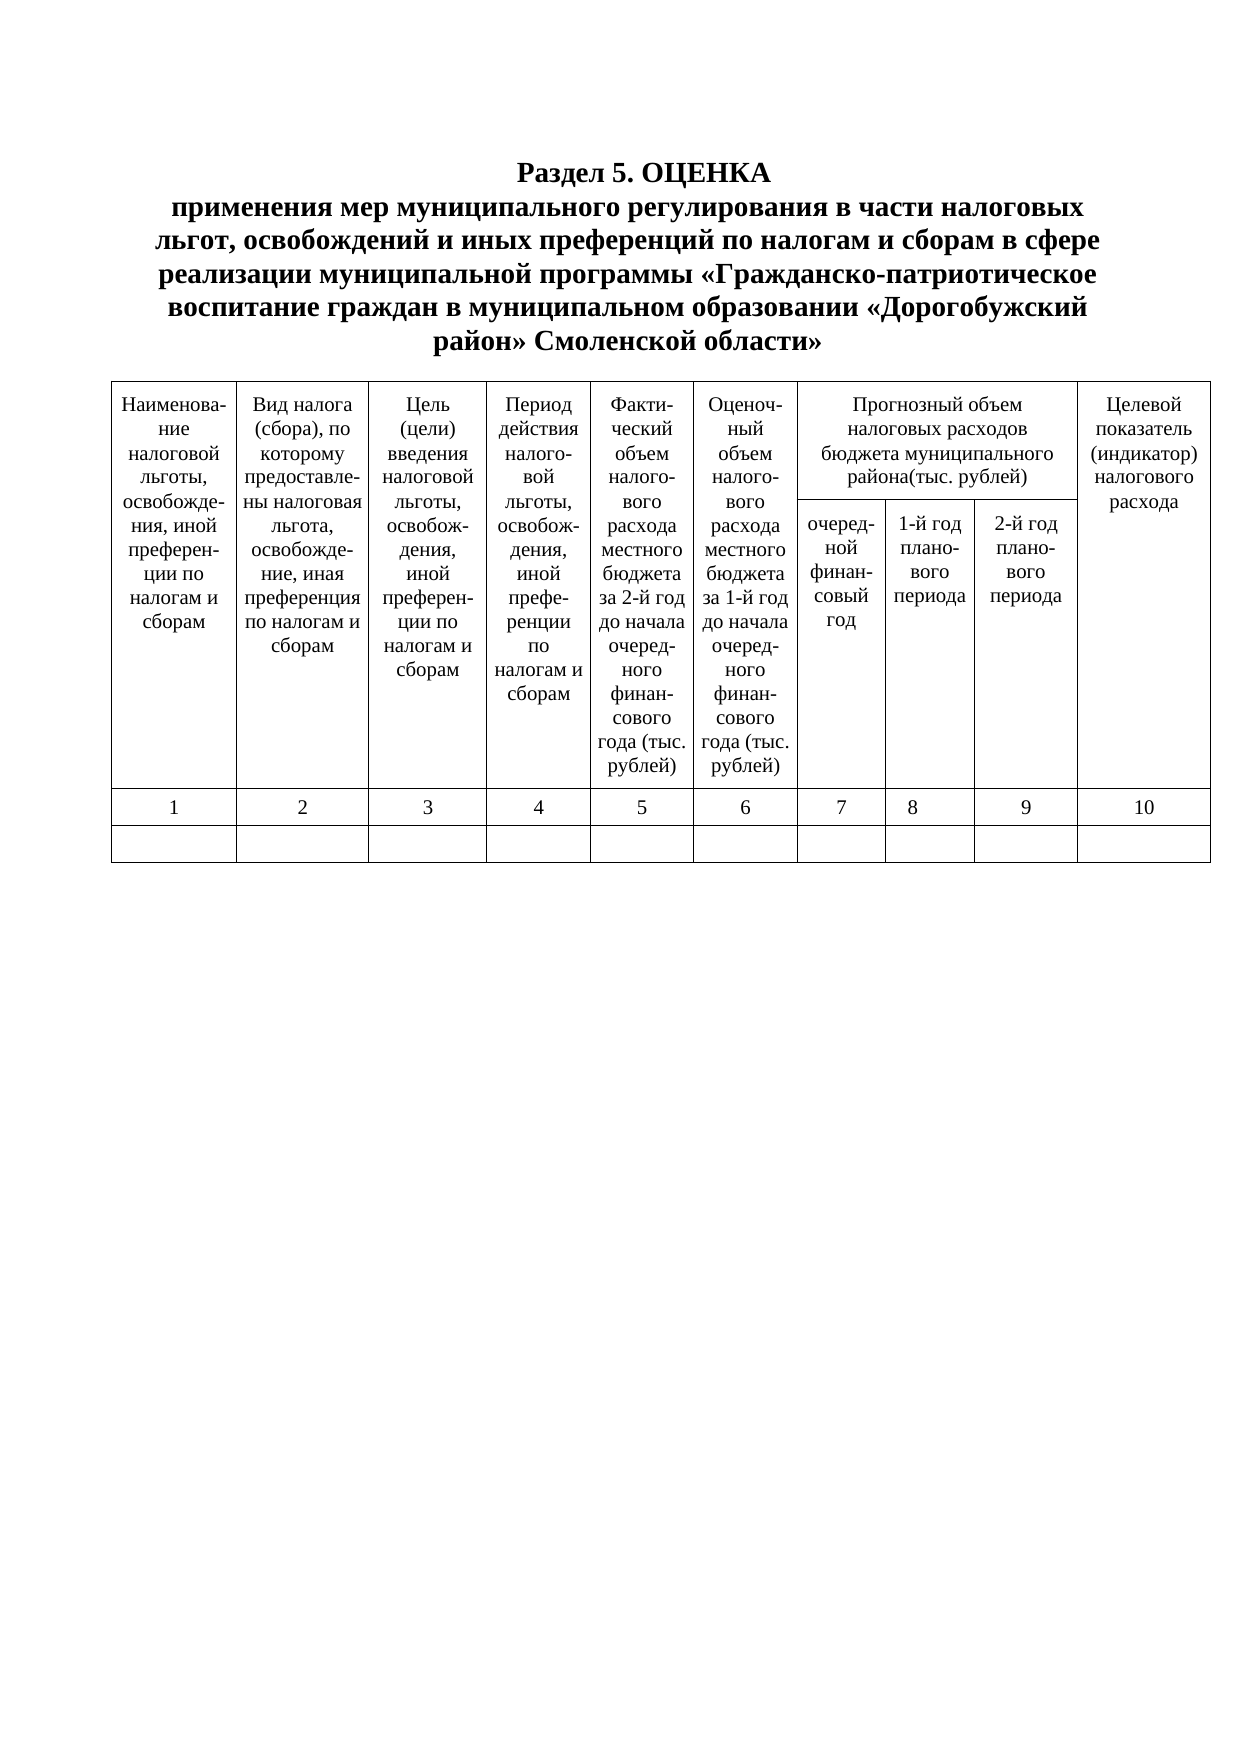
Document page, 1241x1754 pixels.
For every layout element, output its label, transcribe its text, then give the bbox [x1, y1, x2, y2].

table_cell [591, 826, 693, 862]
table_header Период действия налого-вой льготы, освобож-дения, иной префе-ренции по налогам и сборам [487, 382, 590, 788]
table_cell 8 [886, 789, 974, 825]
table_cell 7 [798, 789, 885, 825]
text Раздел 5. ОЦЕНКА [295, 155, 992, 189]
table_header Факти-ческий объем налого-вого расхода местного бюджета за 2-й год до начала очеред-ного финан-сового года (тыс. рублей) [591, 382, 693, 788]
table_header Вид налога (сбора), по которому предоставле-ны налоговая льгота, освобожде-ние, иная преференция по налогам и сборам [237, 382, 368, 788]
table_cell очеред-ной финан-совый год [798, 500, 885, 788]
table_header Прогнозный объем налоговых расходов бюджета муниципального района(тыс. рублей) [798, 382, 1077, 499]
table_cell 2 [237, 789, 368, 825]
table_cell [487, 826, 590, 862]
table_cell 5 [591, 789, 693, 825]
table_cell [237, 826, 368, 862]
table_cell 1-й год плано-вого периода [886, 500, 974, 788]
table_cell [1078, 826, 1210, 862]
table_cell 4 [487, 789, 590, 825]
text применения мер муниципального регулирования в части налоговых льгот, освобождений и иных преференций по налогам и сборам в сфере реализации муниципальной программы «Гражданско-патриотическое воспитание граждан в муниципальном образовании «Дорогобужский район» Смоленской области» [148, 189, 1107, 357]
table_cell [798, 826, 885, 862]
table_header Оценоч-ный объем налого-вого расхода местного бюджета за 1-й год до начала очеред-ного финан-сового года (тыс. рублей) [694, 382, 797, 788]
table_cell [975, 826, 1077, 862]
table_header Наименова-ние налоговой льготы, освобожде-ния, иной преферен-ции по налогам и сборам [112, 382, 236, 788]
table_cell [694, 826, 797, 862]
table_cell 1 [112, 789, 236, 825]
table_cell [886, 826, 974, 862]
table_cell [112, 826, 236, 862]
table_header Цель (цели) введения налоговой льготы, освобож-дения, иной преферен-ции по налогам и сборам [369, 382, 486, 788]
table_cell [369, 826, 486, 862]
table_cell 3 [369, 789, 486, 825]
table_cell 6 [694, 789, 797, 825]
table_header Целевой показатель (индикатор) налогового расхода [1078, 382, 1210, 788]
table_cell 10 [1078, 789, 1210, 825]
table_cell 9 [975, 789, 1077, 825]
table_cell 2-й год плано-вого периода [975, 500, 1077, 788]
